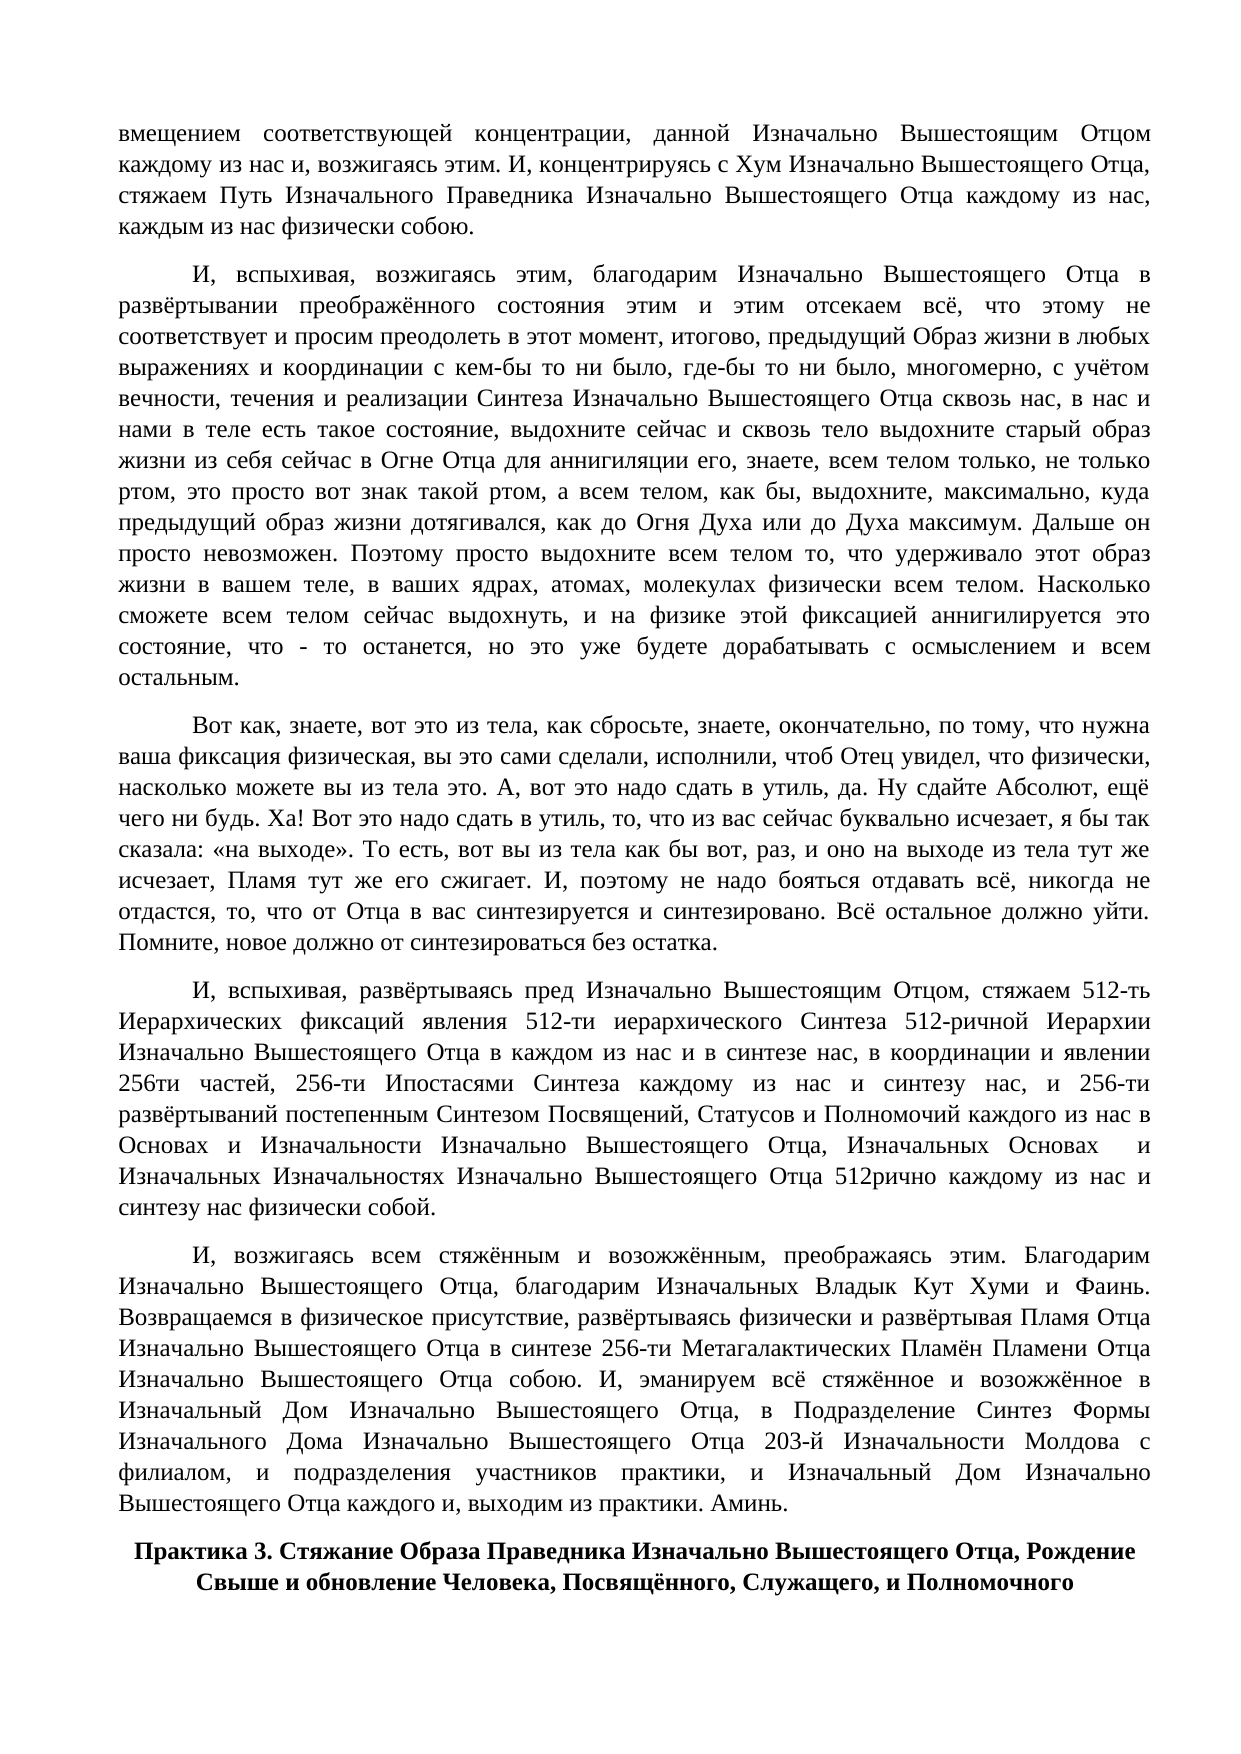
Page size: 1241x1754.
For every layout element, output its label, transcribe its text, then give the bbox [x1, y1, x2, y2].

text И, возжигаясь всем стяжённым и возожжённым, преображаясь этим. Благодарим Изначально Вышестоящего Отца, благодарим Изначальных Владык Кут Хуми и Фаинь. Возвращаемся в физическое присутствие, развёртываясь физически и развёртывая Пламя Отца Изначально Вышестоящего Отца в синтезе 256-ти Метагалактических Пламён Пламени Отца Изначально Вышестоящего Отца собою. И, эманируем всё стяжённое и возожжённое в Изначальный Дом Изначально Вышестоящего Отца, в Подразделение Синтез Формы Изначального Дома Изначально Вышестоящего Отца 203-й Изначальности Молдова с филиалом, и подразделения участников практики, и Изначальный Дом Изначально Вышестоящего Отца каждого и, выходим из практики. Аминь. [118, 1240, 1152, 1517]
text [118, 118, 1152, 240]
text И, вспыхивая, возжигаясь этим, благодарим Изначально Вышестоящего Отца в развёртывании преображённого состояния этим и этим отсекаем всё, что этому не соответствует и просим преодолеть в этот момент, итогово, предыдущий Образ жизни в любых выражениях и координации с кем-бы то ни было, где-бы то ни было, многомерно, с учётом вечности, течения и реализации Синтеза Изначально Вышестоящего Отца сквозь нас, в нас и нами в теле есть такое состояние, выдохните сейчас и сквозь тело выдохните старый образ жизни из себя сейчас в Огне Отца для аннигиляции его, знаете, всем телом только, не только ртом, это просто вот знак такой ртом, а всем телом, как бы, выдохните, максимально, куда предыдущий образ жизни дотягивался, как до Огня Духа или до Духа максимум. Дальше он просто невозможен. Поэтому просто выдохните всем телом то, что удерживало этот образ жизни в вашем теле, в ваших ядрах, атомах, молекулах физически всем телом. Насколько сможете всем телом сейчас выдохнуть, и на физике этой фиксацией аннигилируется это состояние, что - то останется, но это уже будете дорабатывать с осмыслением и всем остальным. [118, 259, 1152, 691]
text Вот как, знаете, вот это из тела, как сбросьте, знаете, окончательно, по тому, что нужна ваша фиксация физическая, вы это сами сделали, исполнили, чтоб Отец увидел, что физически, насколько можете вы из тела это. А, вот это надо сдать в утиль, да. Ну сдайте Абсолют, ещё чего ни будь. Ха! Вот это надо сдать в утиль, то, что из вас сейчас буквально исчезает, я бы так сказала: «на выходе». То есть, вот вы из тела как бы вот, раз, и оно на выходе из тела тут же исчезает, Пламя тут же его сжигает. И, поэтому не надо бояться отдавать всё, никогда не отдастся, то, что от Отца в вас синтезируется и синтезировано. Всё остальное должно уйти. Помните, новое должно от синтезироваться без остатка. [118, 710, 1152, 956]
text Практика 3. Стяжание Образа Праведника Изначально Вышестоящего Отца, Рождение Свыше и обновление Человека, Посвящённого, Служащего, и Полномочного [118, 1536, 1152, 1596]
text И, вспыхивая, развёртываясь пред Изначально Вышестоящим Отцом, стяжаем 512-ть Иерархических фиксаций явления 512-ти иерархического Синтеза 512-ричной Иерархии Изначально Вышестоящего Отца в каждом из нас и в синтезе нас, в координации и явлении 256ти частей, 256-ти Ипостасями Синтеза каждому из нас и синтезу нас, и 256-ти развёртываний постепенным Синтезом Посвящений, Статусов и Полномочий каждого из нас в Основах и Изначальности Изначально Вышестоящего Отца, Изначальных Основах и Изначальных Изначальностях Изначально Вышестоящего Отца 512рично каждому из нас и синтезу нас физически собой. [118, 975, 1152, 1221]
